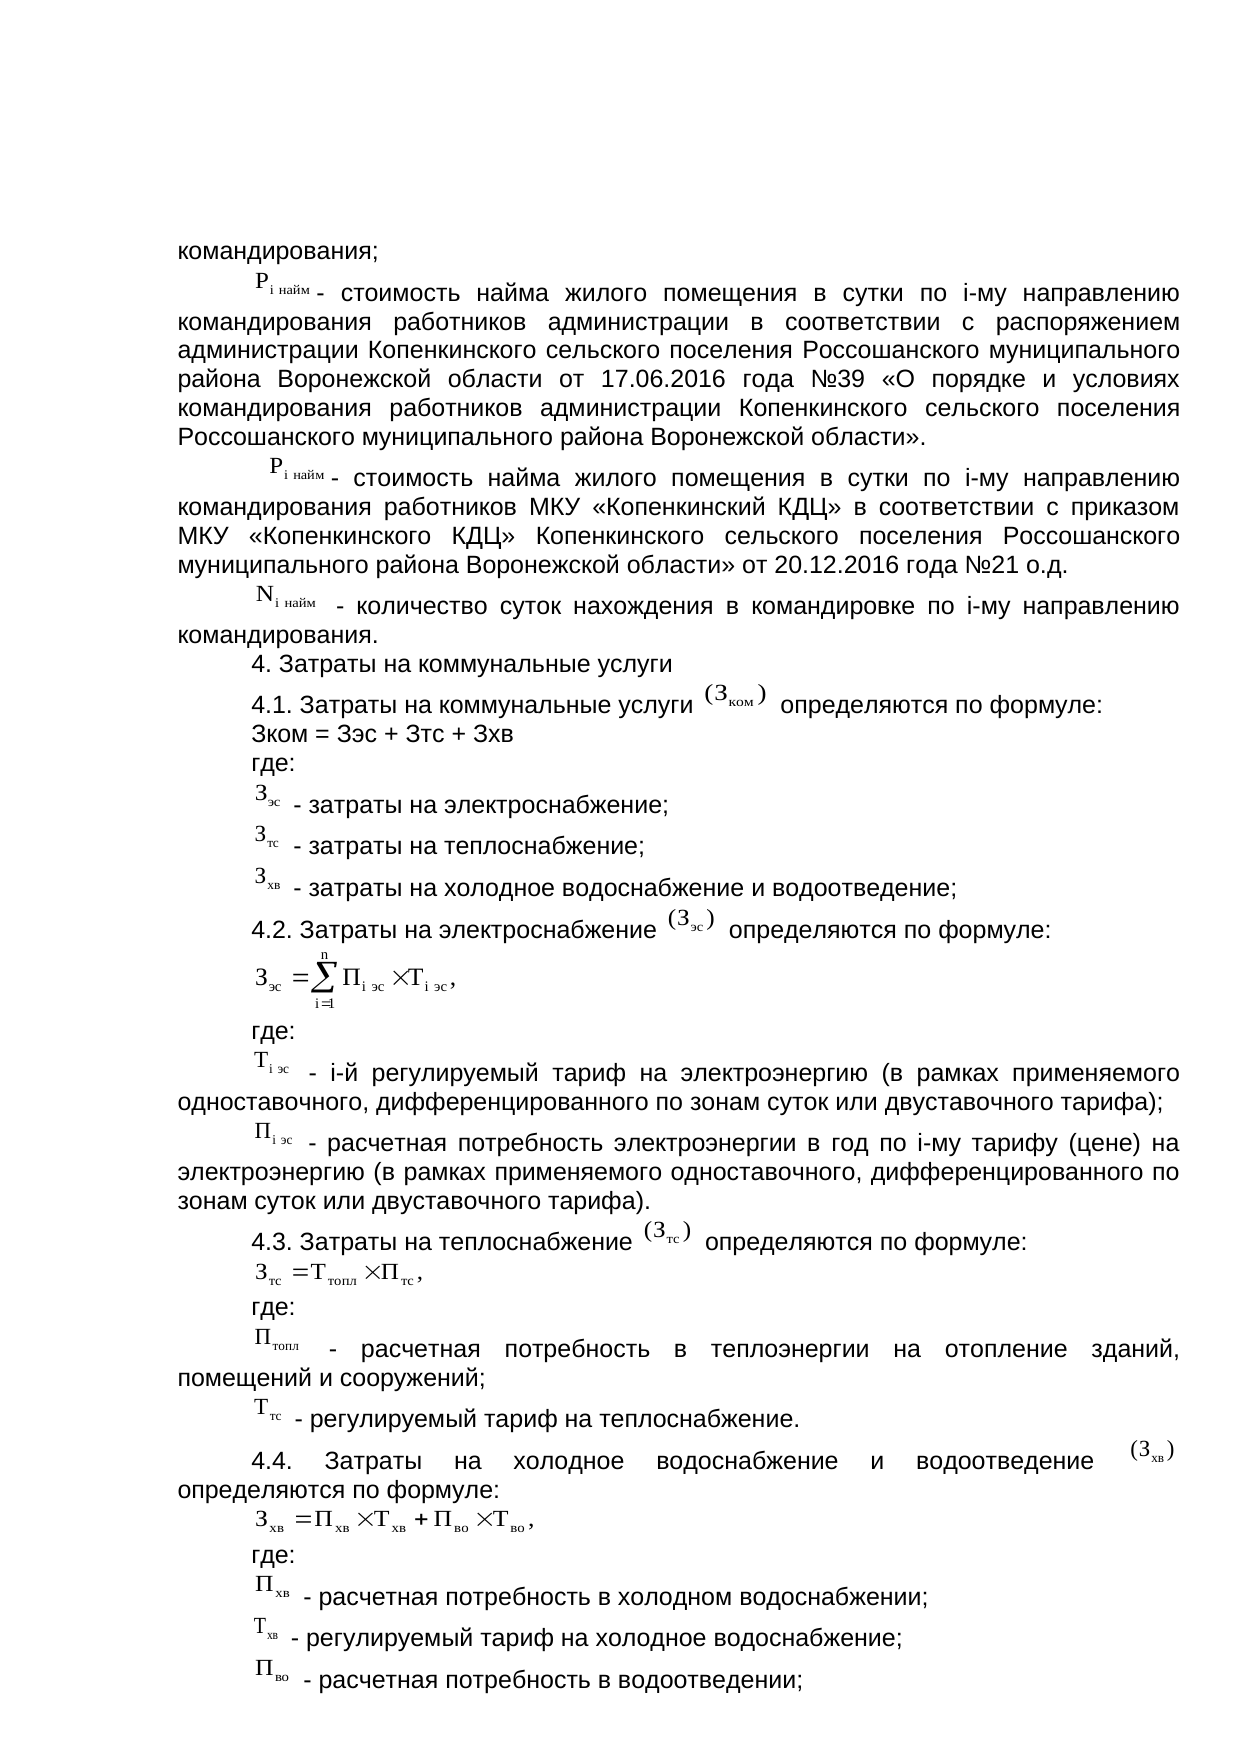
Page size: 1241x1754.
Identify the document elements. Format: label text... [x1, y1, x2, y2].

text - i-й регулируемый тариф на электроэнергию (в рамках применяемого одноставочного, дифференцированного по зонам суток или двуставочного тарифа); [177, 1045, 1181, 1115]
text 4.1. Затраты на коммунальные услуги определяются по формуле: [177, 678, 1181, 719]
text - стоимость найма жилого помещения в сутки по i-му направлению командирования работников администрации в соответствии с распоряжением администрации Копенкинского сельского поселения Россошанского муниципального района Воронежской области от 17.06.2016 года №39 «О порядке и условиях командирования работников администрации Копенкинского сельского поселения Россошанского муниципального района Воронежской области». [177, 265, 1181, 451]
text - регулируемый тариф на теплоснабжение. [177, 1392, 1181, 1433]
text - расчетная потребность в теплоэнергии на отопление зданий, помещений и сооружений; [177, 1321, 1181, 1392]
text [177, 236, 1181, 265]
text где: [177, 748, 1181, 777]
text - затраты на электроснабжение; [177, 777, 1181, 818]
text 4.3. Затраты на теплоснабжение определяются по формуле: [177, 1214, 1181, 1256]
text - количество суток нахождения в командировке по i-му направлению командирования. [177, 578, 1181, 649]
text где: [177, 1540, 1181, 1569]
text 4.4. Затраты на холодное водоснабжение и водоотведение определяются по формуле: [177, 1433, 1181, 1504]
text 4. Затраты на коммунальные услуги [177, 649, 1181, 678]
text - затраты на теплоснабжение; [177, 818, 1181, 860]
text 4.2. Затраты на электроснабжение определяются по формуле: [177, 902, 1181, 943]
text - расчетная потребность в водоотведении; [177, 1652, 1181, 1694]
text где: [177, 1292, 1181, 1321]
text - затраты на холодное водоснабжение и водоотведение; [177, 860, 1181, 902]
text - расчетная потребность в холодном водоснабжении; [177, 1569, 1181, 1610]
text где: [177, 1016, 1181, 1045]
text - регулируемый тариф на холодное водоснабжение; [177, 1610, 1181, 1652]
text Зком = Зэс + Зтс + Зхв [177, 719, 1181, 748]
text - расчетная потребность электроэнергии в год по i-му тарифу (цене) на электроэнергию (в рамках применяемого одноставочного, дифференцированного по зонам суток или двуставочного тарифа). [177, 1115, 1181, 1214]
text - стоимость найма жилого помещения в сутки по i-му направлению командирования работников МКУ «Копенкинский КДЦ» в соответствии с приказом МКУ «Копенкинского КДЦ» Копенкинского сельского поселения Россошанского муниципального района Воронежской области» от 20.12.2016 года №21 о.д. [177, 451, 1181, 578]
